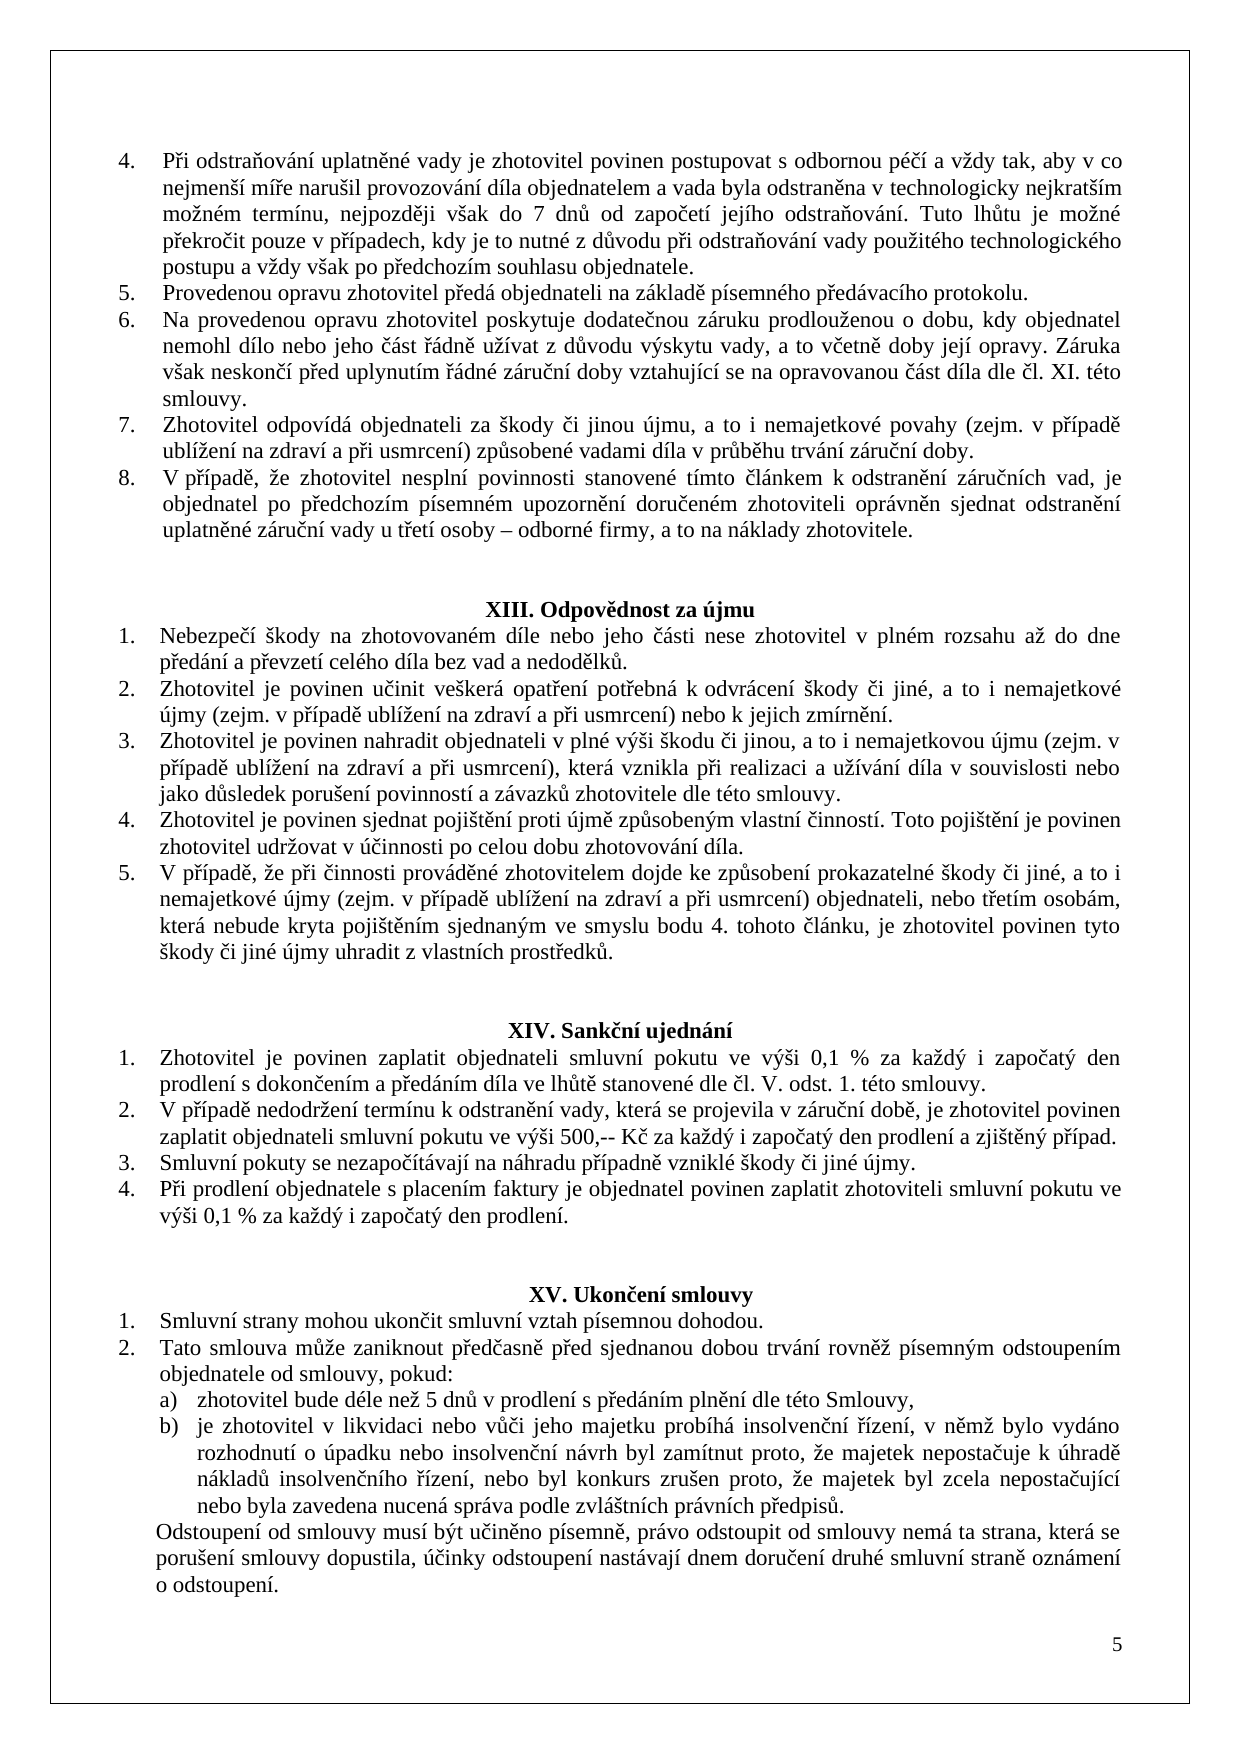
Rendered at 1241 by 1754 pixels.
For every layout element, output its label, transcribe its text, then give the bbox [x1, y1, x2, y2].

list Zhotovitel je povinen učinit veškerá opatření potřebná k odvrácení škody či jiné, a to i nemajetkové újmy (zejm. v případě ublížení na zdraví a při usmrcení) nebo k jejich zmírnění. [118, 675, 1122, 727]
list V případě, že při činnosti prováděné zhotovitelem dojde ke způsobení prokazatelné škody či jiné, a to i nemajetkové újmy (zejm. v případě ublížení na zdraví a při usmrcení) objednateli, nebo třetím osobám, která nebude kryta pojištěním sjednaným ve smyslu bodu 4. tohoto článku, je zhotovitel povinen tyto škody či jiné újmy uhradit z vlastních prostředků. [118, 859, 1122, 964]
list Nebezpečí škody na zhotovovaném díle nebo jeho části nese zhotovitel v plném rozsahu až do dne předání a převzetí celého díla bez vad a nedodělků. [118, 622, 1122, 675]
list Při odstraňování uplatněné vady je zhotovitel povinen postupovat s odbornou péčí a vždy tak, aby v co nejmenší míře narušil provozování díla objednatelem a vada byla odstraněna v technologicky nejkratším možném termínu, nejpozději však do 7 dnů od započetí jejího odstraňování. Tuto lhůtu je možné překročit pouze v případech, kdy je to nutné z důvodu při odstraňování vady použitého technologického postupu a vždy však po předchozím souhlasu objednatele. [118, 148, 1122, 279]
list V případě, že zhotovitel nesplní povinnosti stanovené tímto článkem k odstranění záručních vad, je objednatel po předchozím písemném upozornění doručeném zhotoviteli oprávněn sjednat odstranění uplatněné záruční vady u třetí osoby – odborné firmy, a to na náklady zhotovitele. [118, 464, 1122, 543]
text Odstoupení od smlouvy musí být učiněno písemně, právo odstoupit od smlouvy nemá ta strana, která se porušení smlouvy dopustila, účinky odstoupení nastávají dnem doručení druhé smluvní straně oznámení o odstoupení. [156, 1518, 1122, 1597]
list Zhotovitel odpovídá objednateli za škody či jinou újmu, a to i nemajetkové povahy (zejm. v případě ublížení na zdraví a při usmrcení) způsobené vadami díla v průběhu trvání záruční doby. [118, 411, 1122, 464]
list Smluvní strany mohou ukončit smluvní vztah písemnou dohodou. [118, 1307, 1122, 1333]
list Provedenou opravu zhotovitel předá objednateli na základě písemného předávacího protokolu. [118, 279, 1122, 306]
list Zhotovitel je povinen sjednat pojištění proti újmě způsobeným vlastní činností. Toto pojištění je povinen zhotovitel udržovat v účinnosti po celou dobu zhotovování díla. [118, 806, 1122, 859]
text XV. Ukončení smlouvy [159, 1281, 1122, 1307]
list zhotovitel bude déle než 5 dnů v prodlení s předáním plnění dle této Smlouvy, [159, 1386, 1122, 1413]
list Tato smlouva může zaniknout předčasně před sjednanou dobou trvání rovněž písemným odstoupením objednatele od smlouvy, pokud: [118, 1333, 1122, 1386]
list Při prodlení objednatele s placením faktury je objednatel povinen zaplatit zhotoviteli smluvní pokutu ve výši 0,1 % za každý i započatý den prodlení. [118, 1175, 1122, 1228]
list Smluvní pokuty se nezapočítávají na náhradu případně vzniklé škody či jiné újmy. [118, 1149, 1122, 1175]
text XIII. Odpovědnost za újmu [118, 596, 1122, 622]
subtitle XIV. Sankční ujednání [118, 1017, 1122, 1044]
list Na provedenou opravu zhotovitel poskytuje dodatečnou záruku prodlouženou o dobu, kdy objednatel nemohl dílo nebo jeho část řádně užívat z důvodu výskytu vady, a to včetně doby její opravy. Záruka však neskončí před uplynutím řádné záruční doby vztahující se na opravovanou část díla dle čl. XI. této smlouvy. [118, 306, 1122, 411]
list Zhotovitel je povinen nahradit objednateli v plné výši škodu či jinou, a to i nemajetkovou újmu (zejm. v případě ublížení na zdraví a při usmrcení), která vznikla při realizaci a užívání díla v souvislosti nebo jako důsledek porušení povinností a závazků zhotovitele dle této smlouvy. [118, 727, 1122, 806]
list Zhotovitel je povinen zaplatit objednateli smluvní pokutu ve výši 0,1 % za každý i započatý den prodlení s dokončením a předáním díla ve lhůtě stanovené dle čl. V. odst. 1. této smlouvy. [118, 1044, 1122, 1096]
list je zhotovitel v likvidaci nebo vůči jeho majetku probíhá insolvenční řízení, v němž bylo vydáno rozhodnutí o úpadku nebo insolvenční návrh byl zamítnut proto, že majetek nepostačuje k úhradě nákladů insolvenčního řízení, nebo byl konkurs zrušen proto, že majetek byl zcela nepostačující nebo byla zavedena nucená správa podle zvláštních právních předpisů. [159, 1413, 1122, 1518]
list V případě nedodržení termínu k odstranění vady, která se projevila v záruční době, je zhotovitel povinen zaplatit objednateli smluvní pokutu ve výši 500,-- Kč za každý i započatý den prodlení a zjištěný případ. [118, 1096, 1122, 1149]
